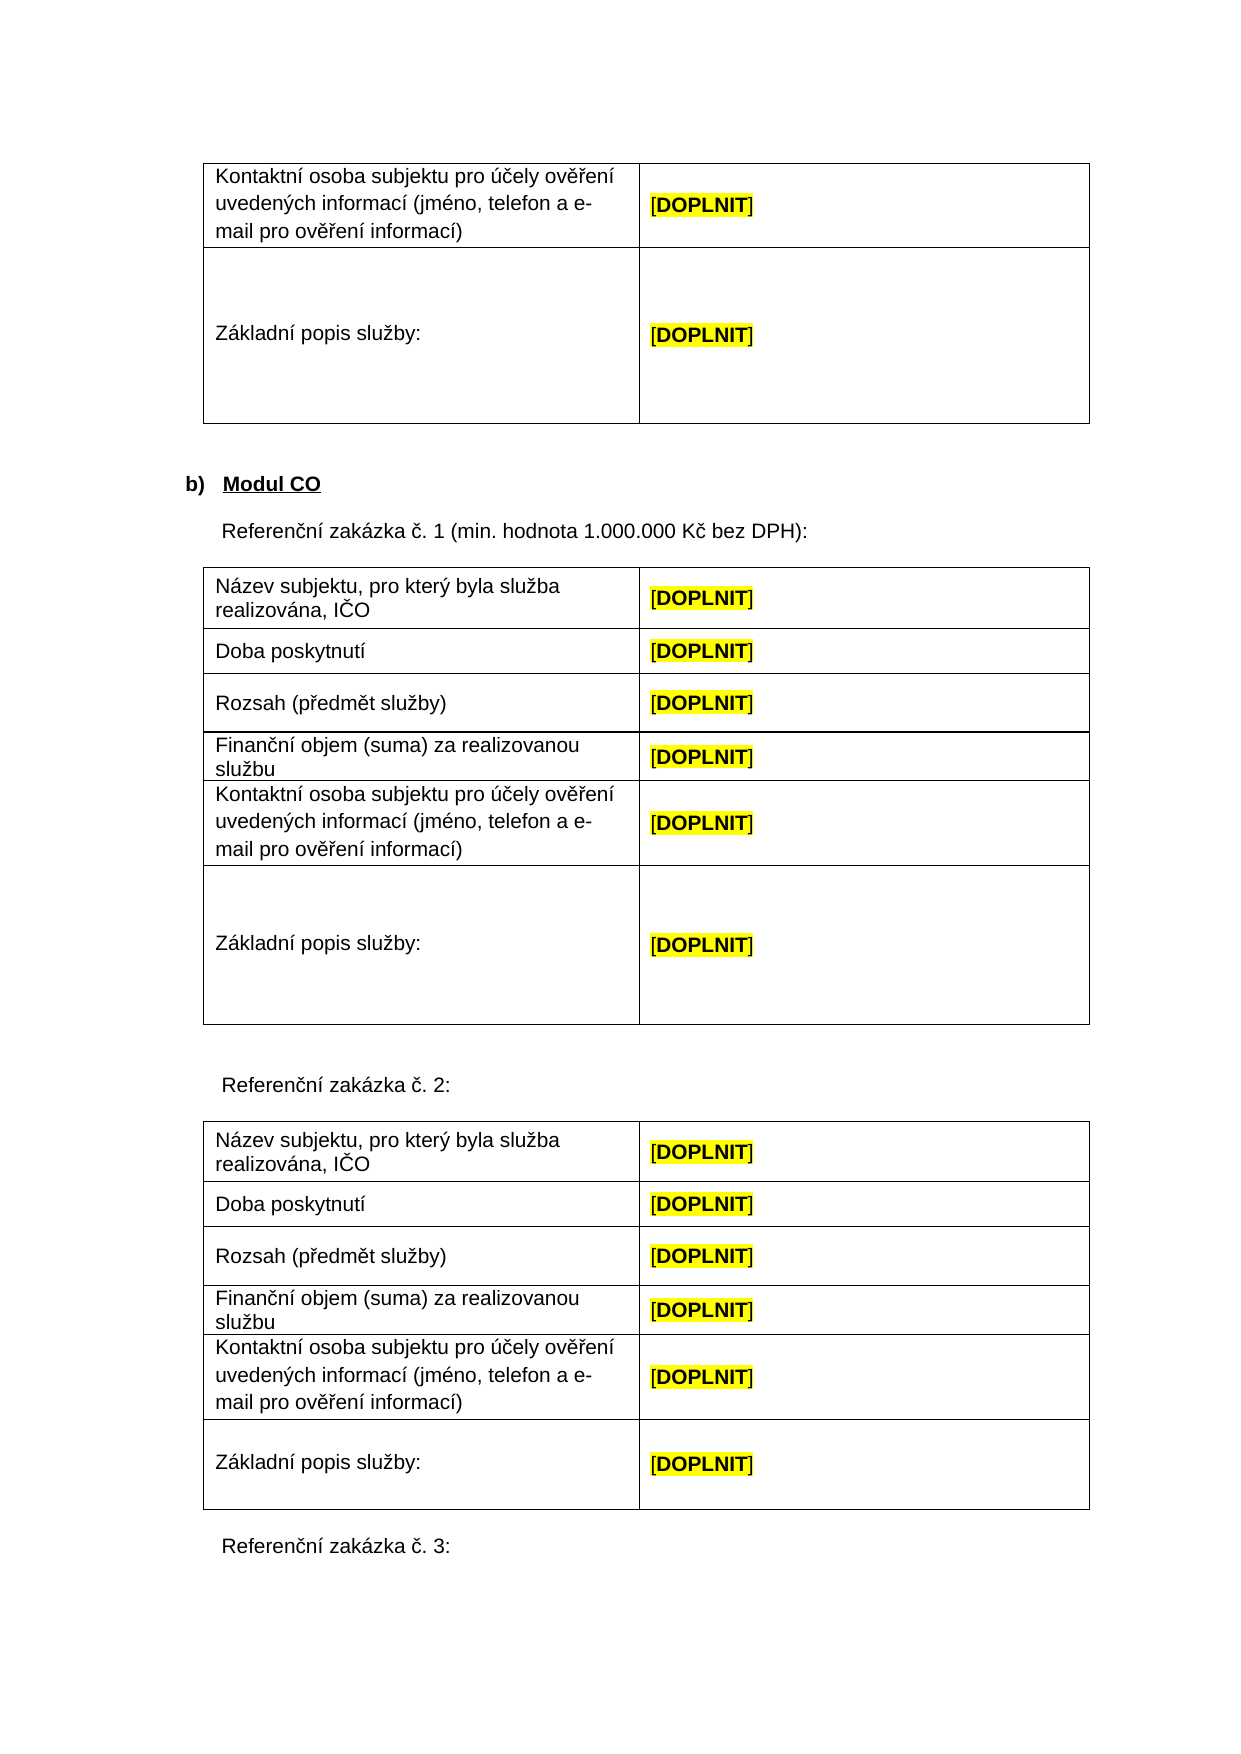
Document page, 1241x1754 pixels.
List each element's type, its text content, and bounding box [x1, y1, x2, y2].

list Referenční zakázka č. 3: [221, 1534, 1092, 1558]
table_cell Kontaktní osoba subjektu pro účely ověření uvedených informací (jméno, telefon a e-mail pro ověření informací) [204, 781, 639, 865]
table_cell [DOPLNIT] [640, 1420, 1089, 1509]
table_cell Kontaktní osoba subjektu pro účely ověření uvedených informací (jméno, telefon a e-mail pro ověření informací) [204, 164, 639, 247]
table_cell [DOPLNIT] [640, 1227, 1089, 1285]
table_cell Finanční objem (suma) za realizovanou službu [204, 733, 639, 780]
table_cell [DOPLNIT] [640, 1182, 1089, 1226]
table_cell Základní popis služby: [204, 866, 639, 1024]
table_cell Rozsah (předmět služby) [204, 674, 639, 731]
table_cell [DOPLNIT] [640, 781, 1089, 865]
list Referenční zakázka č. 1 (min. hodnota 1.000.000 Kč bez DPH): [221, 519, 1092, 543]
table_cell Základní popis služby: [204, 248, 639, 422]
table_cell Doba poskytnutí [204, 629, 639, 672]
table_cell Doba poskytnutí [204, 1182, 639, 1226]
list Modul CO [185, 471, 1092, 495]
table_header Název subjektu, pro který byla služba realizována, IČO [204, 568, 639, 627]
table_cell Kontaktní osoba subjektu pro účely ověření uvedených informací (jméno, telefon a e-mail pro ověření informací) [204, 1335, 639, 1418]
table_cell Rozsah (předmět služby) [204, 1227, 639, 1285]
table_cell [DOPLNIT] [640, 248, 1089, 422]
table_header [DOPLNIT] [640, 1122, 1089, 1181]
table_cell [DOPLNIT] [640, 674, 1089, 731]
table_cell Finanční objem (suma) za realizovanou službu [204, 1286, 639, 1334]
table_header [DOPLNIT] [640, 568, 1089, 627]
table_cell [DOPLNIT] [640, 1286, 1089, 1334]
table_cell [DOPLNIT] [640, 629, 1089, 672]
table_cell Základní popis služby: [204, 1420, 639, 1509]
table_cell [DOPLNIT] [640, 733, 1089, 780]
table_cell [DOPLNIT] [640, 164, 1089, 247]
table_cell [DOPLNIT] [640, 1335, 1089, 1418]
list Referenční zakázka č. 2: [221, 1073, 1092, 1097]
table_cell [DOPLNIT] [640, 866, 1089, 1024]
table_header Název subjektu, pro který byla služba realizována, IČO [204, 1122, 639, 1181]
